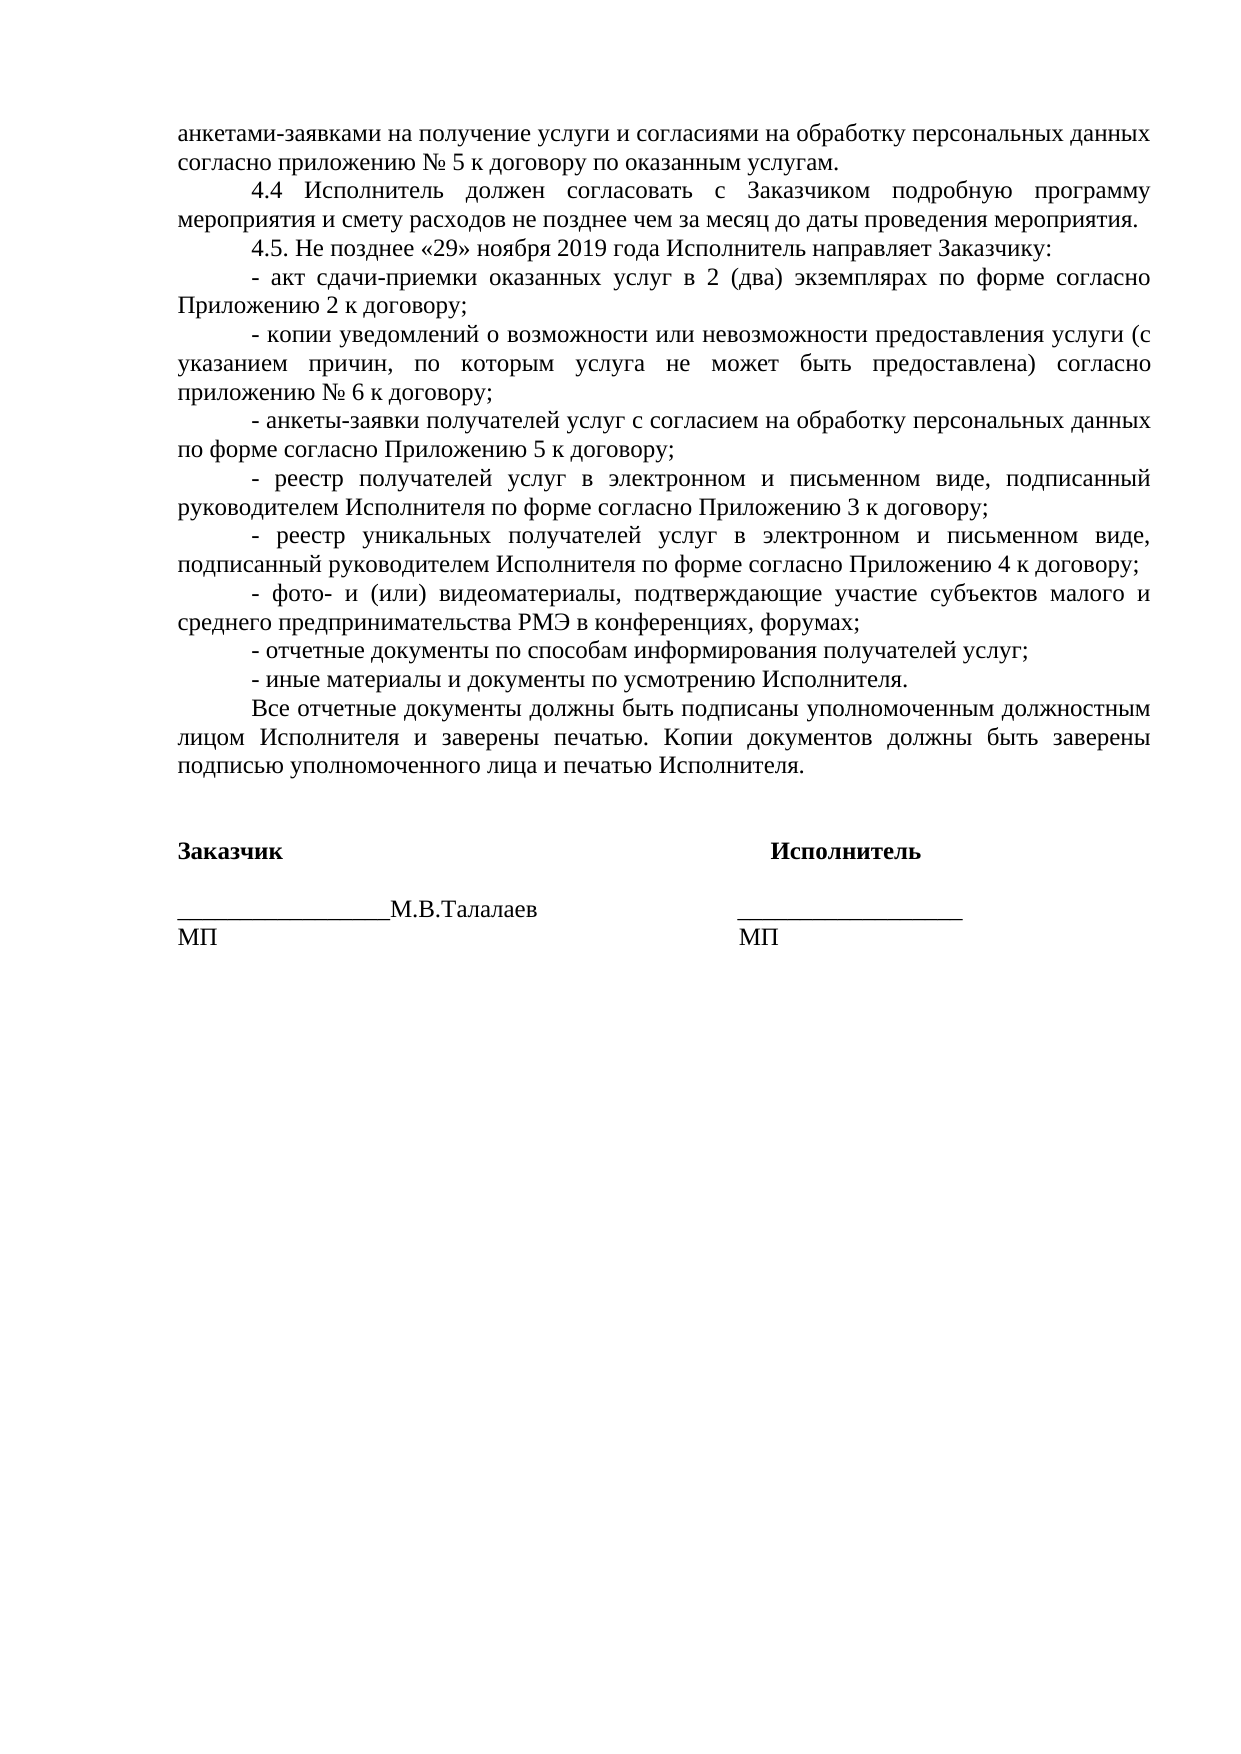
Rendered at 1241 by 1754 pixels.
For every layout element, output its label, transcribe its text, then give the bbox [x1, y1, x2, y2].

text - копии уведомлений о возможности или невозможности предоставления услуги (с указанием причин, по которым услуга не может быть предоставлена) согласно приложению № 6 к договору; [177, 319, 1152, 406]
text Все отчетные документы должны быть подписаны уполномоченным должностным лицом Исполнителя и заверены печатью. Копии документов должны быть заверены подписью уполномоченного лица и печатью Исполнителя. [177, 693, 1152, 779]
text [177, 118, 1152, 176]
text - реестр получателей услуг в электронном и письменном виде, подписанный руководителем Исполнителя по форме согласно Приложению 3 к договору; [177, 463, 1152, 521]
text Заказчик Исполнитель [177, 836, 1152, 865]
text 4.4 Исполнитель должен согласовать с Заказчиком подробную программу мероприятия и смету расходов не позднее чем за месяц до даты проведения мероприятия. [177, 176, 1152, 233]
text - акт сдачи-приемки оказанных услуг в 2 (два) экземплярах по форме согласно Приложению 2 к договору; [177, 262, 1152, 319]
text - фото- и (или) видеоматериалы, подтверждающие участие субъектов малого и среднего предпринимательства РМЭ в конференциях, форумах; [177, 578, 1152, 636]
text - реестр уникальных получателей услуг в электронном и письменном виде, подписанный руководителем Исполнителя по форме согласно Приложению 4 к договору; [177, 521, 1152, 578]
text 4.5. Не позднее «29» ноября 2019 года Исполнитель направляет Заказчику: [177, 233, 1152, 262]
text - отчетные документы по способам информирования получателей услуг; [177, 636, 1152, 664]
text МП МП [177, 922, 1152, 951]
text _________________М.В.Талалаев __________________ [177, 894, 1152, 922]
text - анкеты-заявки получателей услуг с согласием на обработку персональных данных по форме согласно Приложению 5 к договору; [177, 406, 1152, 463]
text - иные материалы и документы по усмотрению Исполнителя. [177, 664, 1152, 693]
